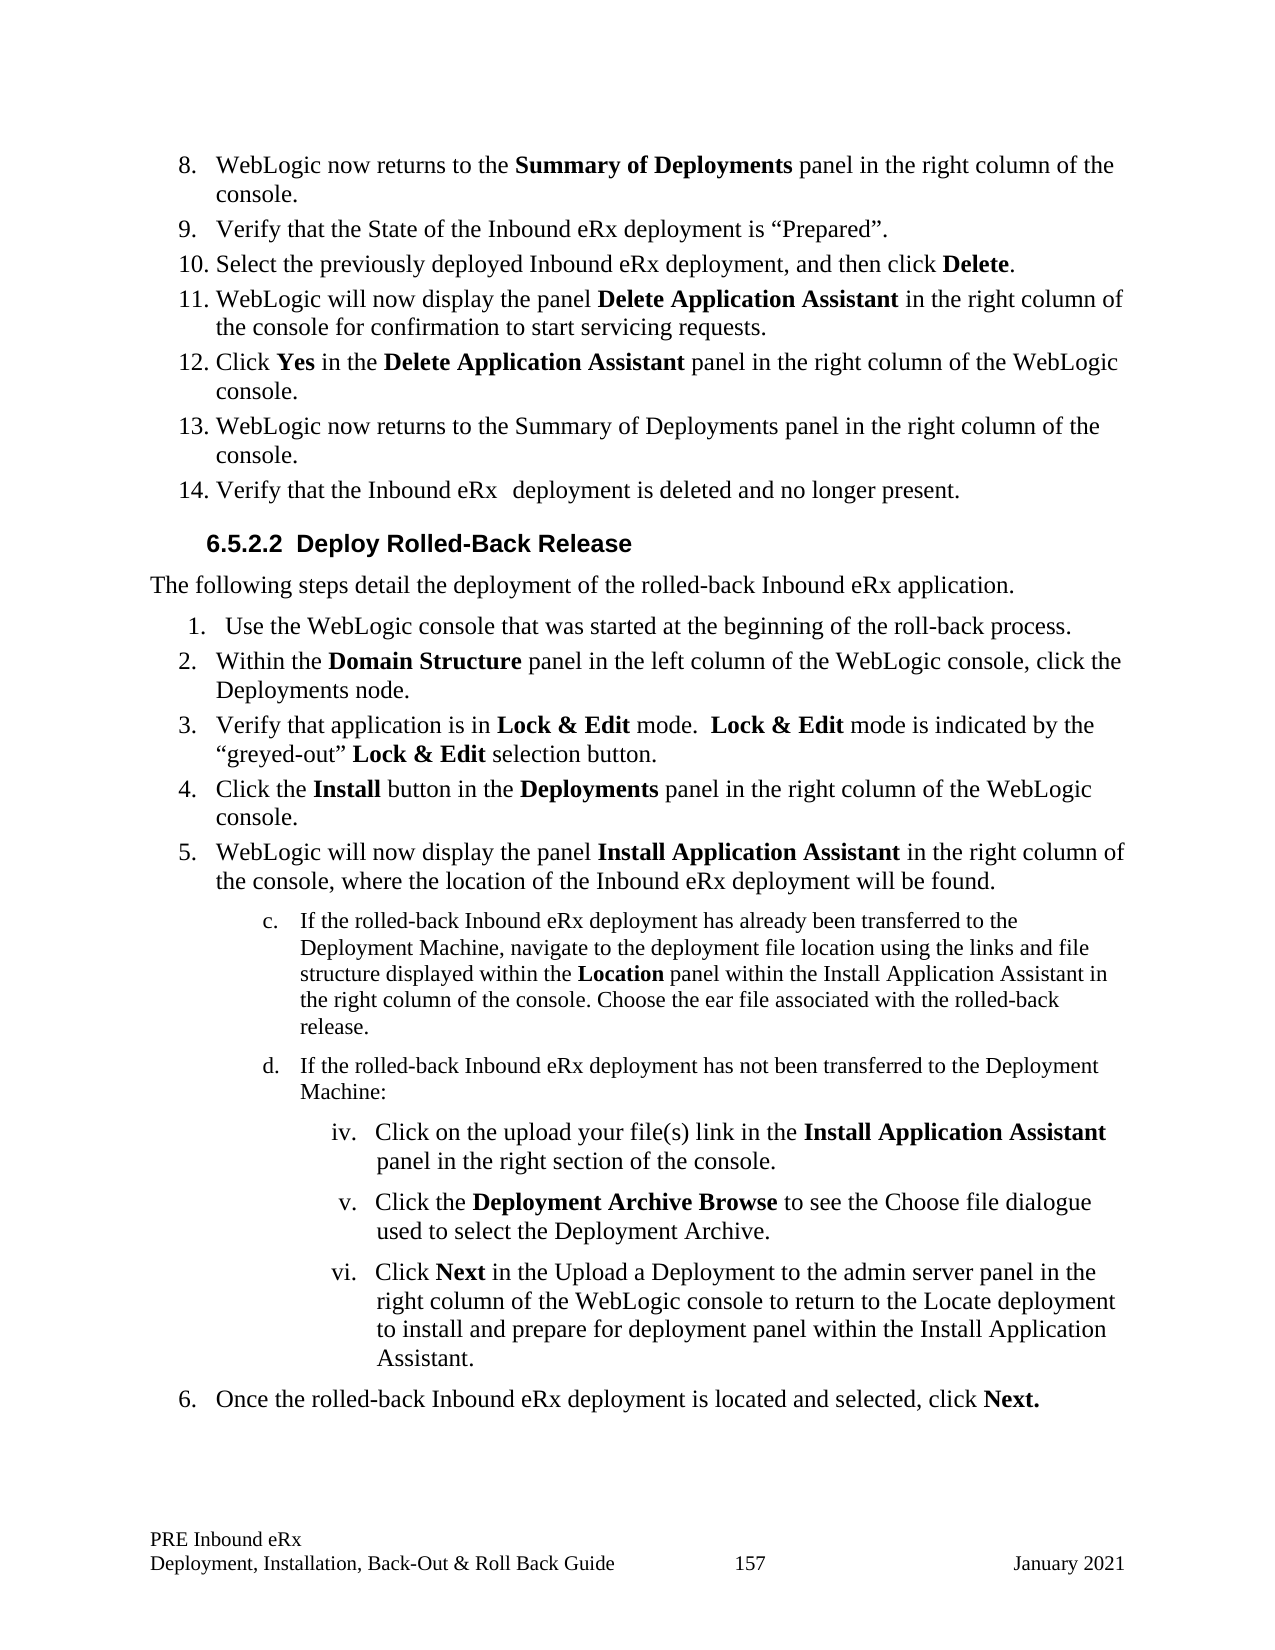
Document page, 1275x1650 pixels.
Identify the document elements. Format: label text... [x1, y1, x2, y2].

text WebLogic now returns to the Summary of Deployments panel in the right column of the console. [178, 411, 1125, 469]
text Click Yes in the Delete Application Assistant panel in the right column of the WebLogic console. [178, 347, 1125, 405]
text WebLogic now returns to the Summary of Deployments panel in the right column of the console. [178, 150, 1125, 207]
text Select the previously deployed Inbound eRx deployment, and then click Delete. [178, 249, 1125, 277]
list Click the Deployment Archive Browse to see the Choose file dialogue used to select the Deployment Archive. [357, 1187, 1125, 1244]
text WebLogic will now display the panel Delete Application Assistant in the right column of the console for confirmation to start servicing requests. [178, 284, 1125, 341]
text Click the Install button in the Deployments panel in the right column of the WebLogic console. [178, 774, 1125, 831]
text The following steps detail the deployment of the rolled-back Inbound eRx application. [150, 570, 1125, 599]
text Verify that application is in Lock & Edit mode. Lock & Edit mode is indicated by the “greyed-out” Lock & Edit selection button. [178, 710, 1125, 767]
list Click on the upload your file(s) link in the Install Application Assistant panel in the right section of the console. [357, 1117, 1125, 1174]
text WebLogic will now display the panel Install Application Assistant in the right column of the console, where the location of the Inbound eRx deployment will be found. [178, 837, 1125, 895]
list Use the WebLogic console that was started at the beginning of the roll-back process. [187, 611, 1125, 640]
list If the rolled-back Inbound eRx deployment has not been transferred to the Deployment Machine: [262, 1052, 1125, 1104]
text Once the rolled-back Inbound eRx deployment is located and selected, click Next. [178, 1384, 1125, 1413]
text Verify that the State of the Inbound eRx deployment is “Prepared”. [178, 214, 1125, 242]
subtitle Deploy Rolled-Back Release [206, 529, 1125, 557]
text Verify that the Inbound eRx deployment is deleted and no longer present. [178, 475, 1125, 504]
list If the rolled-back Inbound eRx deployment has already been transferred to the Deployment Machine, navigate to the deployment file location using the links and file structure displayed within the Location panel within the Install Application Assistant in the right column of the console. Choose the ear file associated with the rolled-back release. [262, 907, 1125, 1039]
text Within the Domain Structure panel in the left column of the WebLogic console, click the Deployments node. [178, 646, 1125, 704]
list Click Next in the Upload a Deployment to the admin server panel in the right column of the WebLogic console to return to the Locate deployment to install and prepare for deployment panel within the Install Application Assistant. [357, 1257, 1125, 1372]
